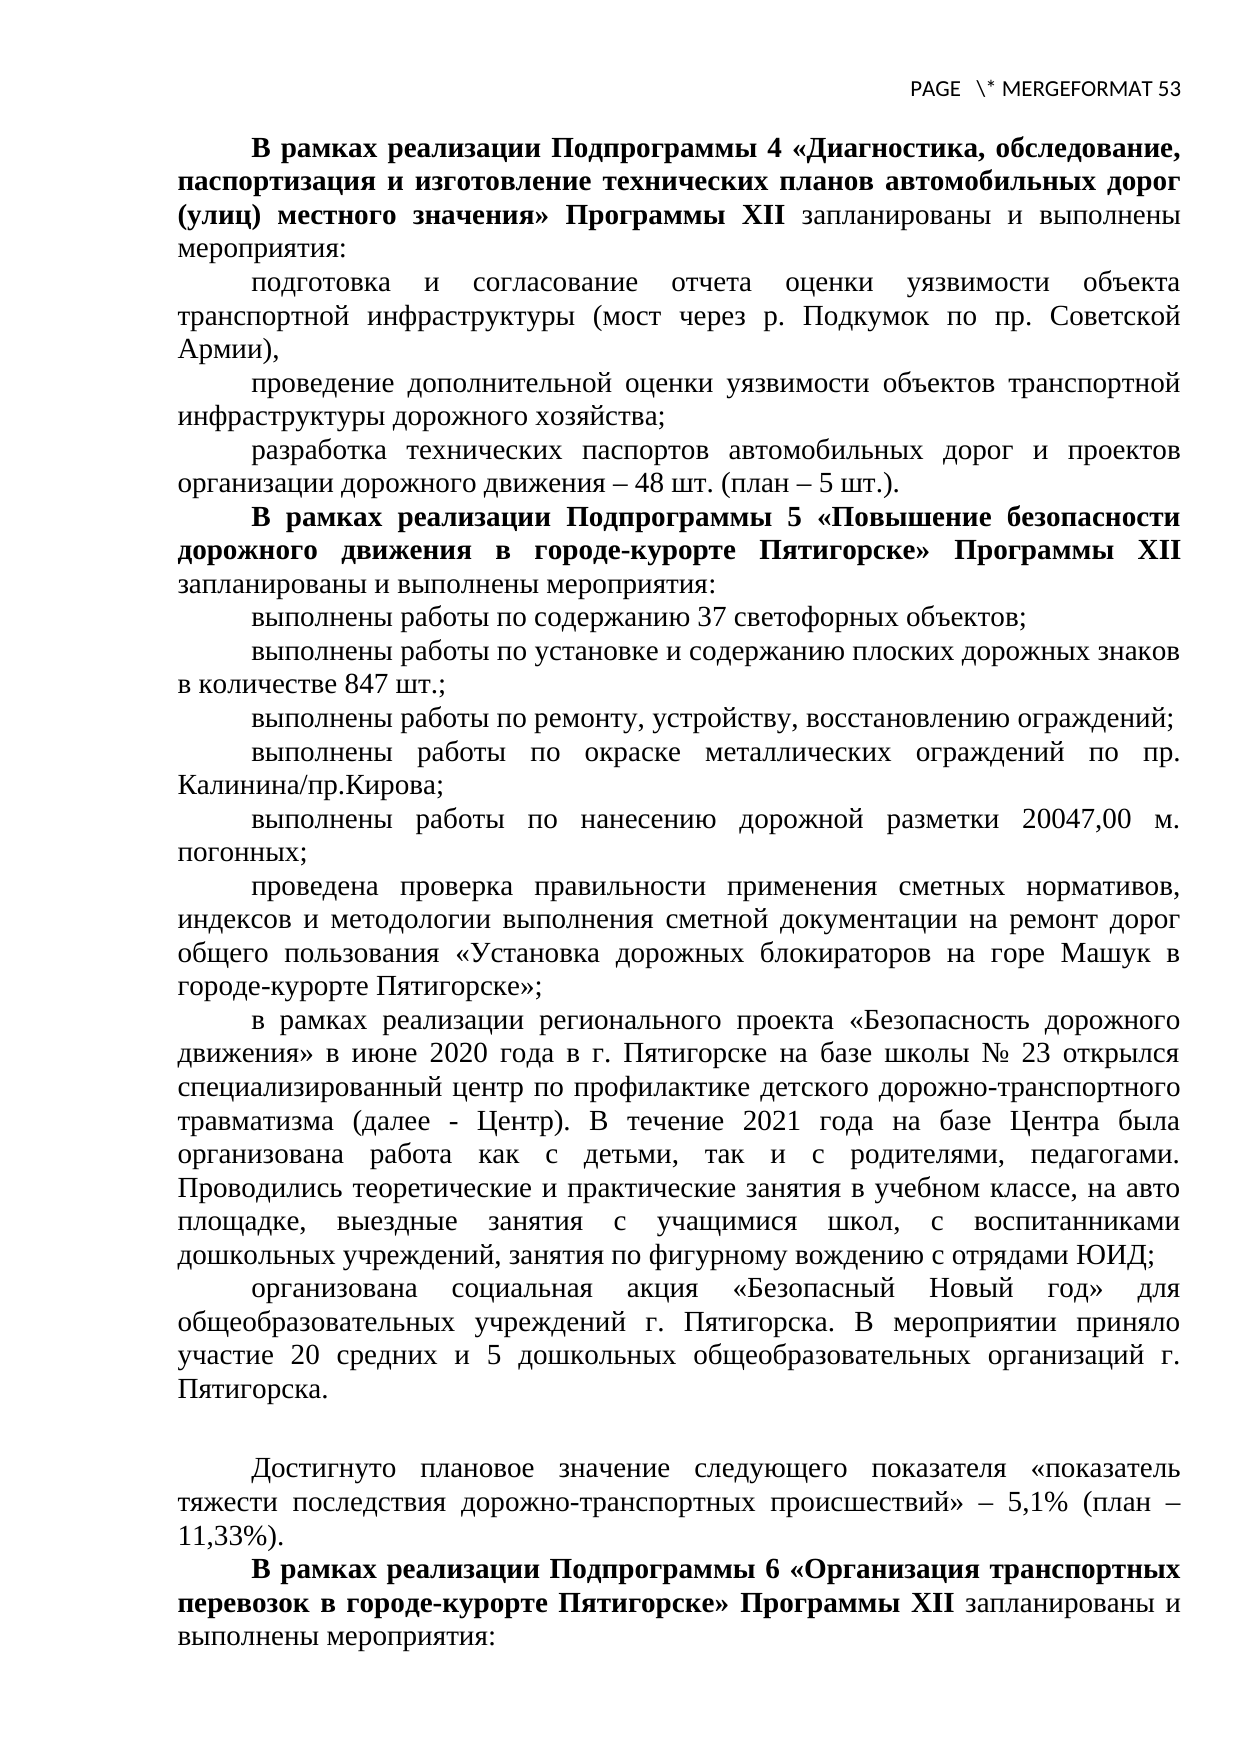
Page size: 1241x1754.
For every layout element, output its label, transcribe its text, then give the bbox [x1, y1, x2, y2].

text В рамках реализации Подпрограммы 4 «Диагностика, обследование, паспортизация и изготовление технических планов автомобильных дорог (улиц) местного значения» Программы XII запланированы и выполнены мероприятия: [177, 130, 1181, 264]
text проведение дополнительной оценки уязвимости объектов транспортной инфраструктуры дорожного хозяйства; [177, 365, 1181, 432]
text выполнены работы по установке и содержанию плоских дорожных знаков в количестве 847 шт.; [177, 633, 1181, 700]
text разработка технических паспортов автомобильных дорог и проектов организации дорожного движения – 48 шт. (план – 5 шт.). [177, 432, 1181, 499]
text организована социальная акция «Безопасный Новый год» для общеобразовательных учреждений г. Пятигорска. В мероприятии приняло участие 20 средних и 5 дошкольных общеобразовательных организаций г. Пятигорска. [177, 1270, 1181, 1404]
text в рамках реализации регионального проекта «Безопасность дорожного движения» в июне 2020 года в г. Пятигорске на базе школы № 23 открылся специализированный центр по профилактике детского дорожно-транспортного травматизма (далее - Центр). В течение 2021 года на базе Центра была организована работа как с детьми, так и с родителями, педагогами. Проводились теоретические и практические занятия в учебном классе, на авто площадке, выездные занятия с учащимися школ, с воспитанниками дошкольных учреждений, занятия по фигурному вождению с отрядами ЮИД; [177, 1002, 1181, 1270]
text проведена проверка правильности применения сметных нормативов, индексов и методологии выполнения сметной документации на ремонт дорог общего пользования «Установка дорожных блокираторов на горе Машук в городе-курорте Пятигорске»; [177, 868, 1181, 1002]
text выполнены работы по нанесению дорожной разметки 20047,00 м. погонных; [177, 801, 1181, 868]
text выполнены работы по ремонту, устройству, восстановлению ограждений; [177, 700, 1181, 734]
text В рамках реализации Подпрограммы 6 «Организация транспортных перевозок в городе-курорте Пятигорске» Программы XII запланированы и выполнены мероприятия: [177, 1551, 1181, 1652]
text выполнены работы по содержанию 37 светофорных объектов; [177, 599, 1181, 633]
text В рамках реализации Подпрограммы 5 «Повышение безопасности дорожного движения в городе-курорте Пятигорске» Программы XII запланированы и выполнены мероприятия: [177, 499, 1181, 599]
text Достигнуто плановое значение следующего показателя «показатель тяжести последствия дорожно-транспортных происшествий» – 5,1% (план – 11,33%). [177, 1451, 1181, 1551]
text выполнены работы по окраске металлических ограждений по пр. Калинина/пр.Кирова; [177, 734, 1181, 801]
text подготовка и согласование отчета оценки уязвимости объекта транспортной инфраструктуры (мост через р. Подкумок по пр. Советской Армии), [177, 264, 1181, 365]
